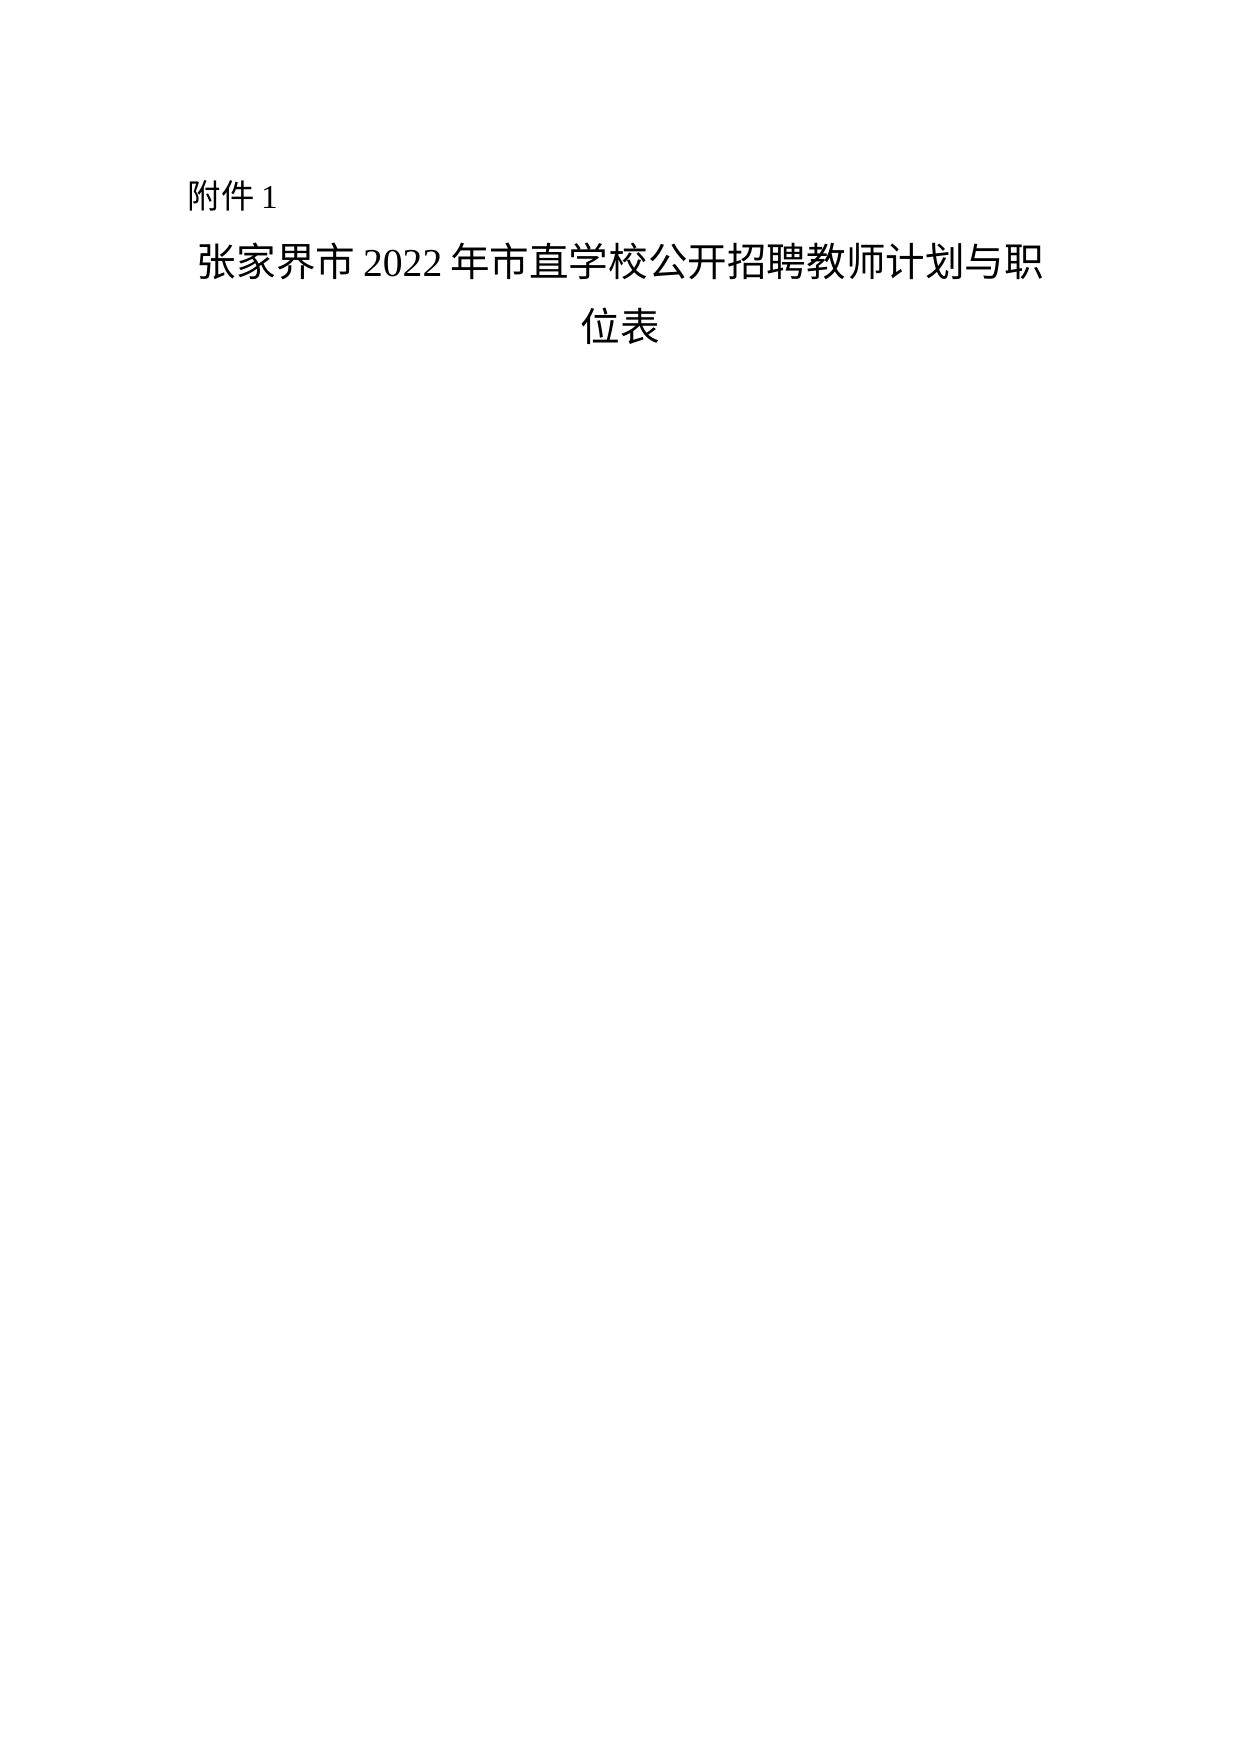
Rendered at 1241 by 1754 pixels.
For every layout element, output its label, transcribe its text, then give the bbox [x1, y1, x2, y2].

text 附件1 [187, 162, 1053, 227]
text 张家界市2022年市直学校公开招聘教师计划与职位表 [187, 227, 1053, 357]
